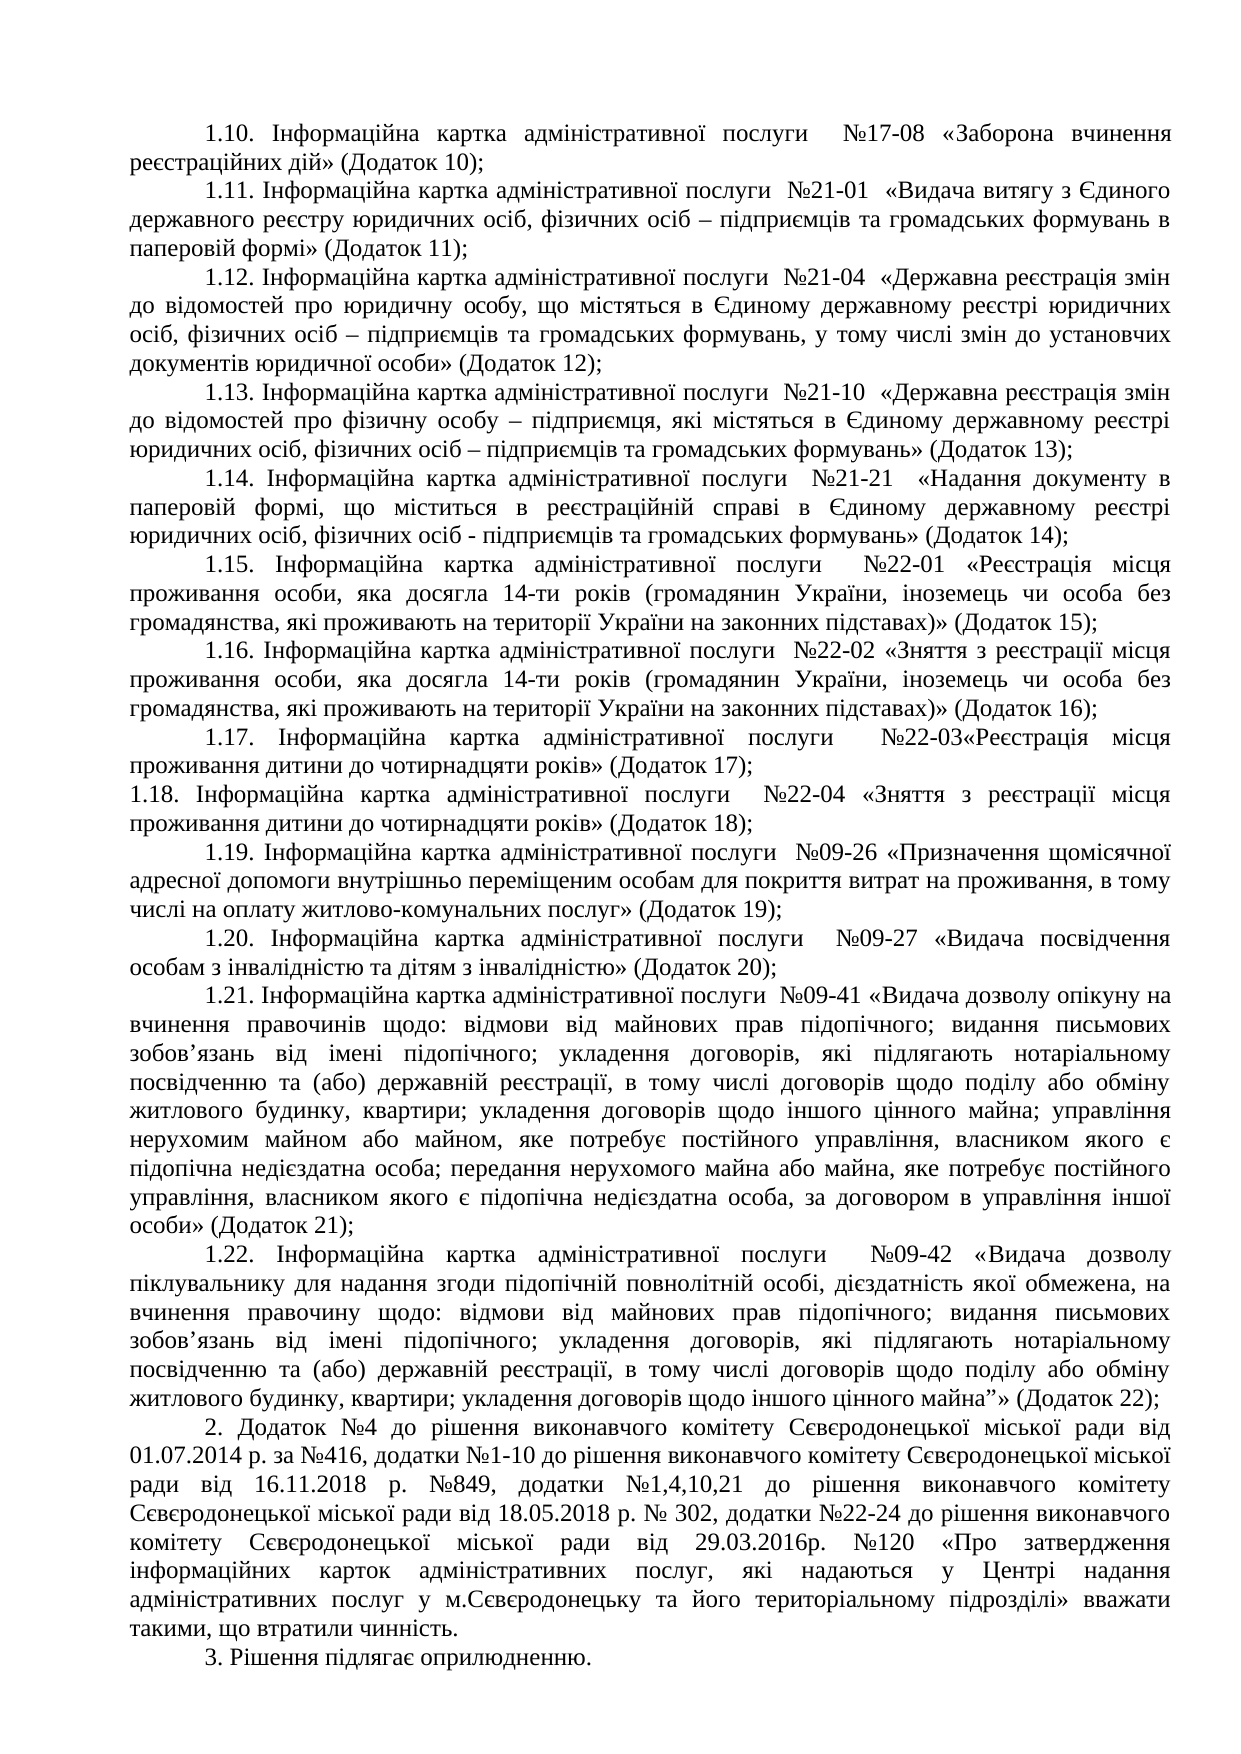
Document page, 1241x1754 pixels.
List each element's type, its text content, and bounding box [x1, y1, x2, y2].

text 1.12. Інформаційна картка адміністративної послуги №21-04 «Державна реєстрація змін до відомостей про юридичну особу, що містяться в Єдиному державному реєстрі юридичних осіб, фізичних осіб – підприємців та громадських формувань, у тому числі змін до установчих документів юридичної особи» (Додаток 12); [129, 262, 1172, 377]
text 1.17. Інформаційна картка адміністративної послуги №22-03«Реєстрація місця проживання дитини до чотирнадцяти років» (Додаток 17); [129, 722, 1172, 779]
text 1.15. Інформаційна картка адміністративної послуги №22-01 «Реєстрація місця проживання особи, яка досягла 14-ти років (громадянин України, іноземець чи особа без громадянства, які проживають на території України на законних підставах)» (Додаток 15); [129, 549, 1172, 636]
text 1.20. Інформаційна картка адміністративної послуги №09-27 «Видача посвідчення особам з інвалідністю та дітям з інвалідністю» (Додаток 20); [129, 923, 1172, 981]
text 1.10. Інформаційна картка адміністративної послуги №17-08 «Заборона вчинення реєстраційних дій» (Додаток 10); [129, 118, 1172, 176]
text 1.19. Інформаційна картка адміністративної послуги №09-26 «Призначення щомісячної адресної допомоги внутрішньо переміщеним особам для покриття витрат на проживання, в тому числі на оплату житлово-комунальних послуг» (Додаток 19); [129, 837, 1172, 923]
text 1.16. Інформаційна картка адміністративної послуги №22-02 «Зняття з реєстрації місця проживання особи, яка досягла 14-ти років (громадянин України, іноземець чи особа без громадянства, які проживають на території України на законних підставах)» (Додаток 16); [129, 636, 1172, 722]
text 1.21. Інформаційна картка адміністративної послуги №09-41 «Видача дозволу опікуну на вчинення правочинів щодо: відмови від майнових прав підопічного; видання письмових зобов’язань від імені підопічного; укладення договорів, які підлягають нотаріальному посвідченню та (або) державній реєстрації, в тому числі договорів щодо поділу або обміну житлового будинку, квартири; укладення договорів щодо іншого цінного майна; управління нерухомим майном або майном, яке потребує постійного управління, власником якого є підопічна недієздатна особа; передання нерухомого майна або майна, яке потребує постійного управління, власником якого є підопічна недієздатна особа, за договором в управління іншої особи» (Додаток 21); [129, 981, 1172, 1239]
text 1.14. Інформаційна картка адміністративної послуги №21-21 «Надання документу в паперовій формі, що міститься в реєстраційній справі в Єдиному державному реєстрі юридичних осіб, фізичних осіб - підприємців та громадських формувань» (Додаток 14); [129, 463, 1172, 549]
text 1.13. Інформаційна картка адміністративної послуги №21-10 «Державна реєстрація змін до відомостей про фізичну особу – підприємця, які містяться в Єдиному державному реєстрі юридичних осіб, фізичних осіб – підприємців та громадських формувань» (Додаток 13); [129, 377, 1172, 463]
text 3. Рішення підлягає оприлюдненню. [129, 1642, 1172, 1671]
text 1.11. Інформаційна картка адміністративної послуги №21-01 «Видача витягу з Єдиного державного реєстру юридичних осіб, фізичних осіб – підприємців та громадських формувань в паперовій формі» (Додаток 11); [129, 176, 1172, 262]
text 1.18. Інформаційна картка адміністративної послуги №22-04 «Зняття з реєстрації місця проживання дитини до чотирнадцяти років» (Додаток 18); [129, 779, 1172, 837]
text 2. Додаток №4 до рішення виконавчого комітету Сєвєродонецької міської ради від 01.07.2014 р. за №416, додатки №1-10 до рішення виконавчого комітету Сєвєродонецької міської ради від 16.11.2018 р. №849, додатки №1,4,10,21 до рішення виконавчого комітету Сєвєродонецької міської ради від 18.05.2018 р. № 302, додатки №22-24 до рішення виконавчого комітету Сєвєродонецької міської ради від 29.03.2016р. №120 «Про затвердження інформаційних карток адміністративних послуг, які надаються у Центрі надання адміністративних послуг у м.Сєвєродонецьку та його територіальному підрозділі» вважати такими, що втратили чинність. [129, 1412, 1172, 1642]
text 1.22. Інформаційна картка адміністративної послуги №09-42 «Видача дозволу піклувальнику для надання згоди підопічній повнолітній особі, дієздатність якої обмежена, на вчинення правочину щодо: відмови від майнових прав підопічного; видання письмових зобов’язань від імені підопічного; укладення договорів, які підлягають нотаріальному посвідченню та (або) державній реєстрації, в тому числі договорів щодо поділу або обміну житлового будинку, квартири; укладення договорів щодо іншого цінного майна”» (Додаток 22); [129, 1239, 1172, 1412]
